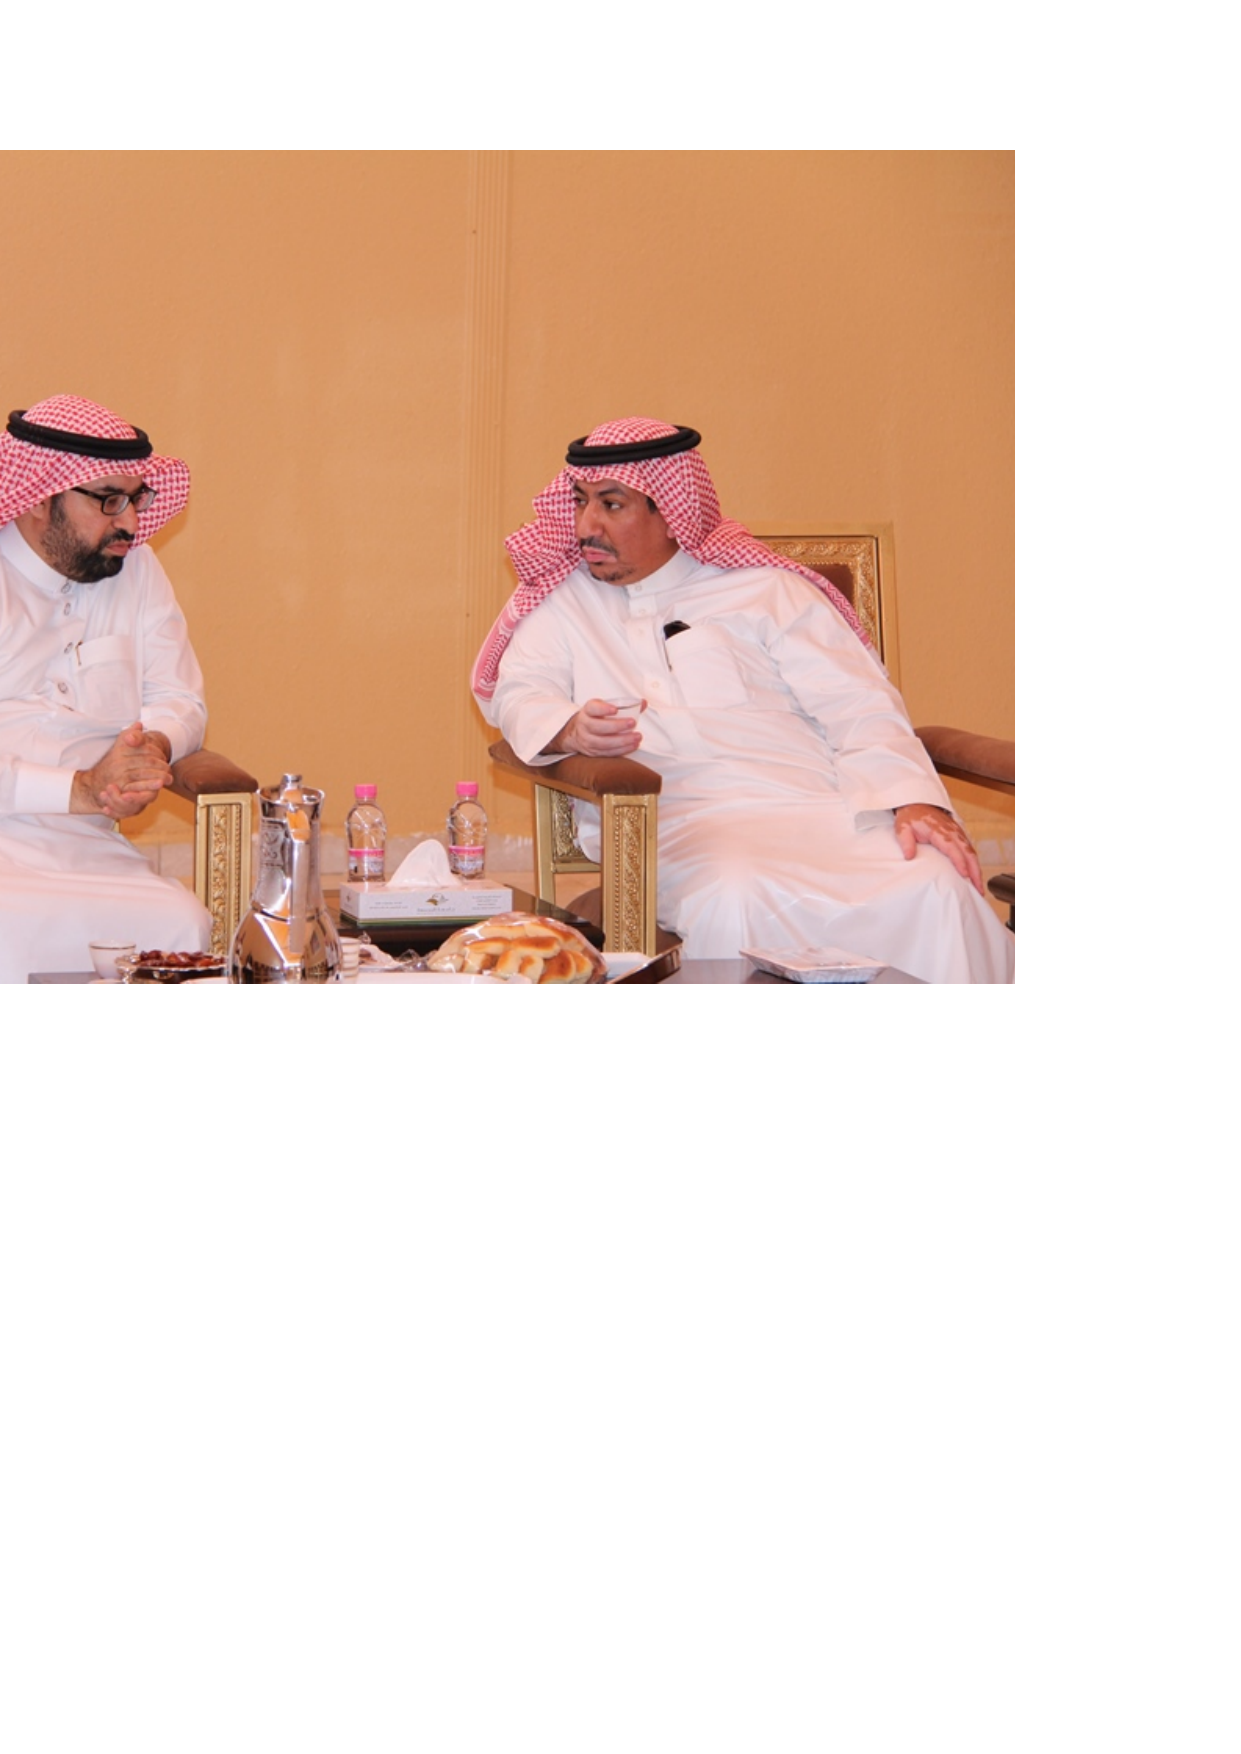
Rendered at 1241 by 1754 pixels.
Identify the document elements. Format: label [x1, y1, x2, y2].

picture [0, 150, 1015, 984]
